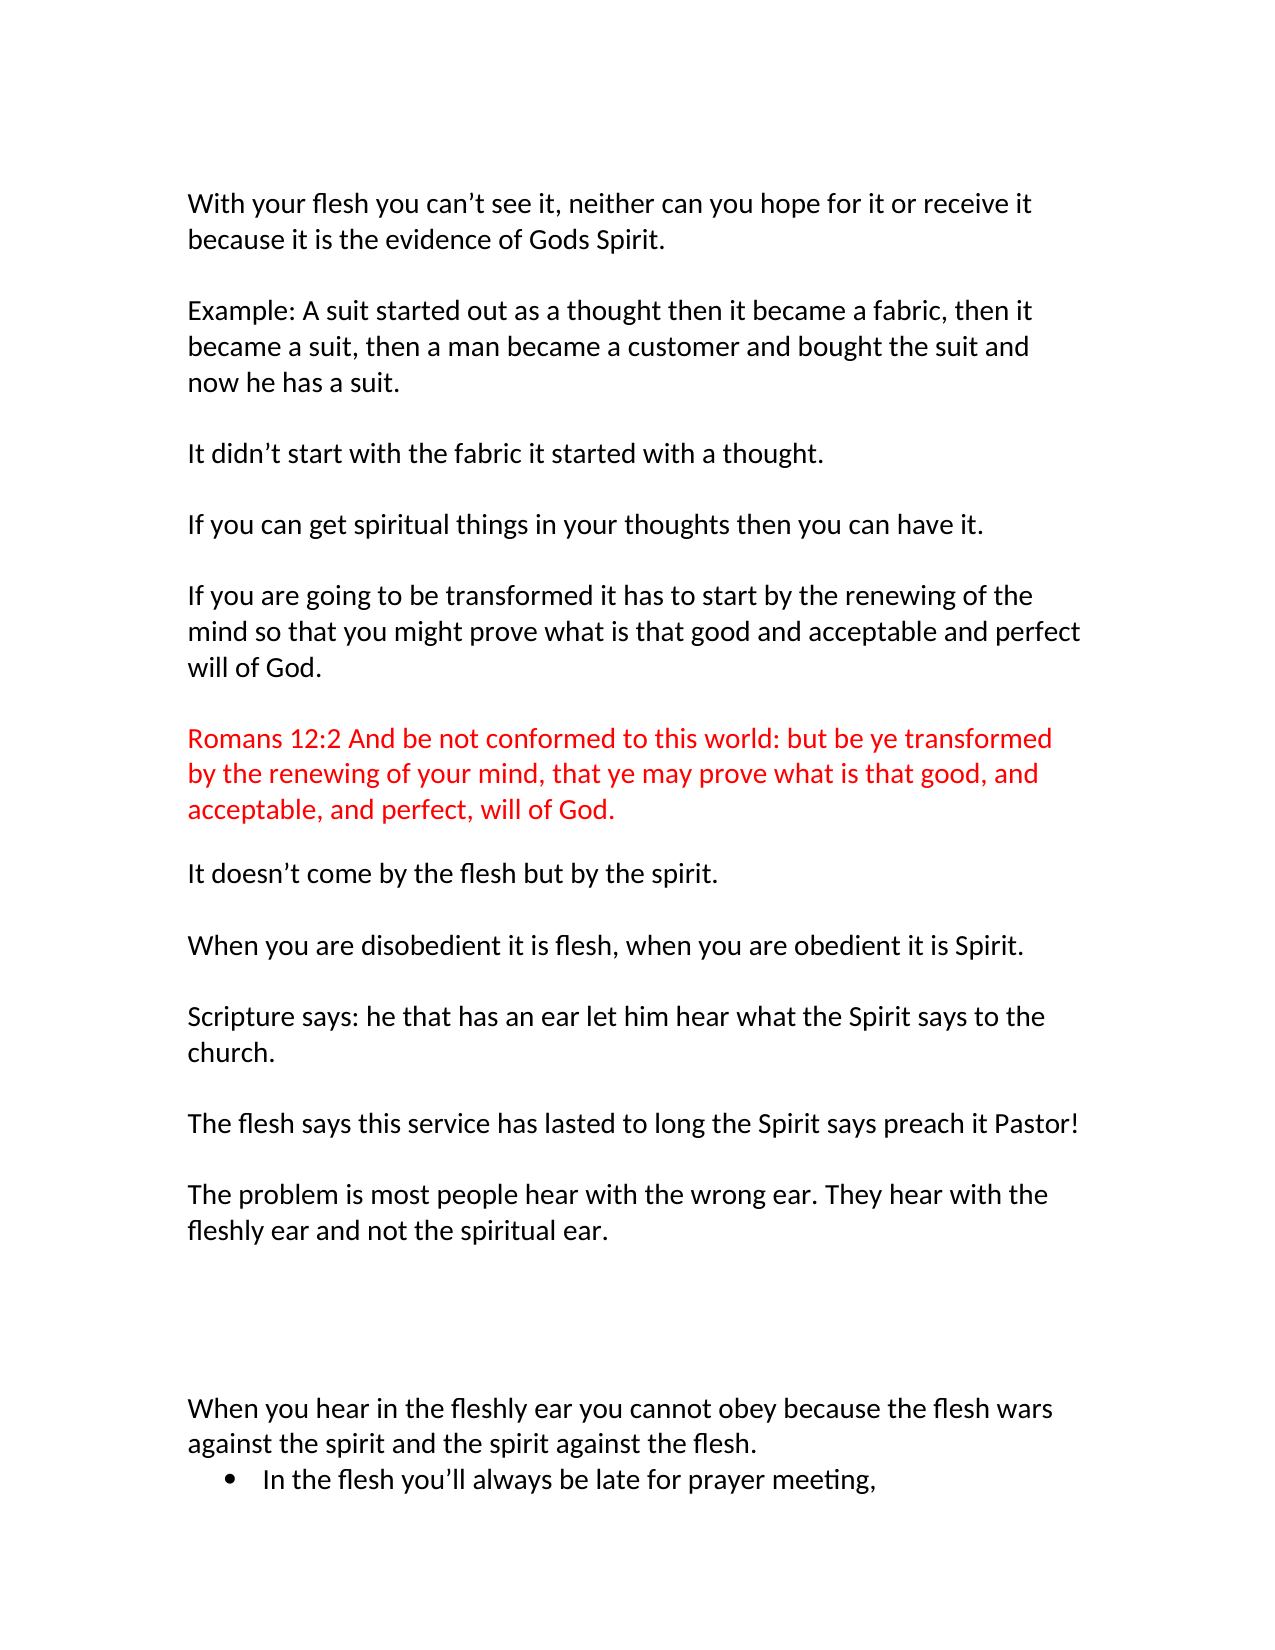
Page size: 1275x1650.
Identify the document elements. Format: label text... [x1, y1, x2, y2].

list In the flesh you’ll always be late for prayer meeting, [225, 1461, 1087, 1497]
text Romans 12:2 And be not conformed to this world: but be ye transformed by the renewing of your mind, that ye may prove what is that good, and acceptable, and perfect, will of God. [187, 720, 1087, 827]
text The problem is most people hear with the wrong ear. They hear with the fleshly ear and not the spiritual ear. [187, 1176, 1087, 1247]
text Example: A suit started out as a thought then it became a fabric, then it became a suit, then a man became a customer and bought the suit and now he has a suit. [187, 292, 1087, 399]
text Scripture says: he that has an ear let him hear what the Spirit says to the church. [187, 998, 1087, 1069]
text It didn’t start with the fabric it started with a thought. [187, 435, 1087, 471]
text With your flesh you can’t see it, neither can you hope for it or receive it because it is the evidence of Gods Spirit. [187, 186, 1087, 257]
text If you are going to be transformed it has to start by the renewing of the mind so that you might prove what is that good and acceptable and perfect will of God. [187, 577, 1087, 684]
text It doesn’t come by the flesh but by the spirit. [187, 856, 1087, 891]
text When you hear in the fleshly ear you cannot obey because the flesh wars against the spirit and the spirit against the flesh. [187, 1390, 1087, 1461]
text The flesh says this service has lasted to long the Spirit says preach it Pastor! [187, 1105, 1087, 1141]
text If you can get spiritual things in your thoughts then you can have it. [187, 506, 1087, 542]
text When you are disobedient it is flesh, when you are obedient it is Spirit. [187, 927, 1087, 962]
